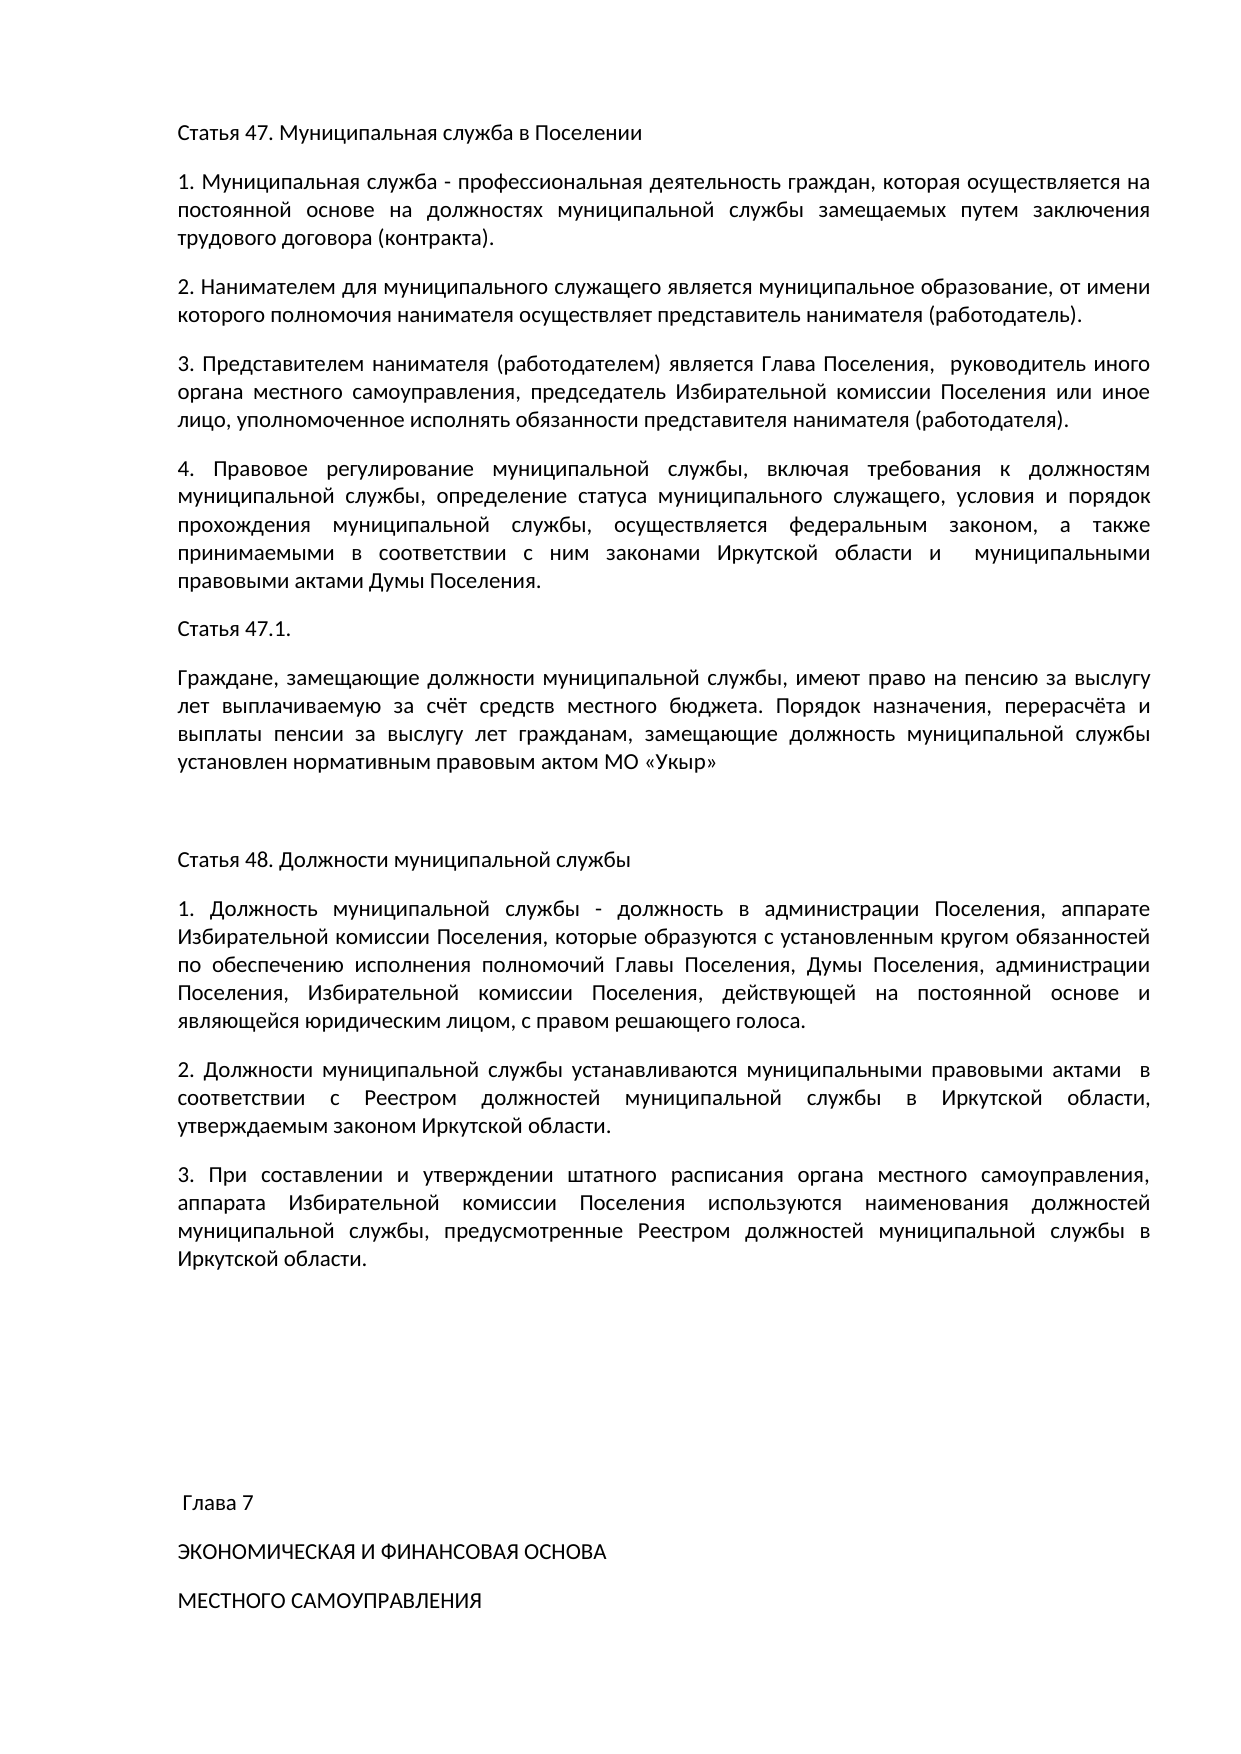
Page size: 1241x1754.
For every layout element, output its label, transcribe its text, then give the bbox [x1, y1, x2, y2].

text 1. Должность муниципальной службы - должность в администрации Поселения, аппарате Избирательной комиссии Поселения, которые образуются с установленным кругом обязанностей по обеспечению исполнения полномочий Главы Поселения, Думы Поселения, администрации Поселения, Избирательной комиссии Поселения, действующей на постоянной основе и являющейся юридическим лицом, с правом решающего голоса. [177, 894, 1152, 1034]
text 2. Нанимателем для муниципального служащего является муниципальное образование, от имени которого полномочия нанимателя осуществляет представитель нанимателя (работодатель). [177, 272, 1152, 328]
text 1. Муниципальная служба - профессиональная деятельность граждан, которая осуществляется на постоянной основе на должностях муниципальной службы замещаемых путем заключения трудового договора (контракта). [177, 167, 1152, 251]
text Глава 7 [177, 1488, 1152, 1516]
text МЕСТНОГО САМОУПРАВЛЕНИЯ [177, 1586, 1152, 1614]
text 3. Представителем нанимателя (работодателем) является Глава Поселения, руководитель иного органа местного самоуправления, председатель Избирательной комиссии Поселения или иное лицо, уполномоченное исполнять обязанности представителя нанимателя (работодателя). [177, 349, 1152, 433]
text 2. Должности муниципальной службы устанавливаются муниципальными правовыми актами в соответствии с Реестром должностей муниципальной службы в Иркутской области, утверждаемым законом Иркутской области. [177, 1055, 1152, 1139]
text Граждане, замещающие должности муниципальной службы, имеют право на пенсию за выслугу лет выплачиваемую за счёт средств местного бюджета. Порядок назначения, перерасчёта и выплаты пенсии за выслугу лет гражданам, замещающие должность муниципальной службы установлен нормативным правовым актом МО «Укыр» [177, 663, 1152, 776]
text Статья 47. Муниципальная служба в Поселении [177, 118, 1152, 146]
text Статья 47.1. [177, 614, 1152, 643]
text ЭКОНОМИЧЕСКАЯ И ФИНАНСОВАЯ ОСНОВА [177, 1537, 1152, 1565]
text 3. При составлении и утверждении штатного расписания органа местного самоуправления, аппарата Избирательной комиссии Поселения используются наименования должностей муниципальной службы, предусмотренные Реестром должностей муниципальной службы в Иркутской области. [177, 1160, 1152, 1272]
text Статья 48. Должности муниципальной службы [177, 845, 1152, 873]
text 4. Правовое регулирование муниципальной службы, включая требования к должностям муниципальной службы, определение статуса муниципального служащего, условия и порядок прохождения муниципальной службы, осуществляется федеральным законом, а также принимаемыми в соответствии с ним законами Иркутской области и муниципальными правовыми актами Думы Поселения. [177, 454, 1152, 594]
